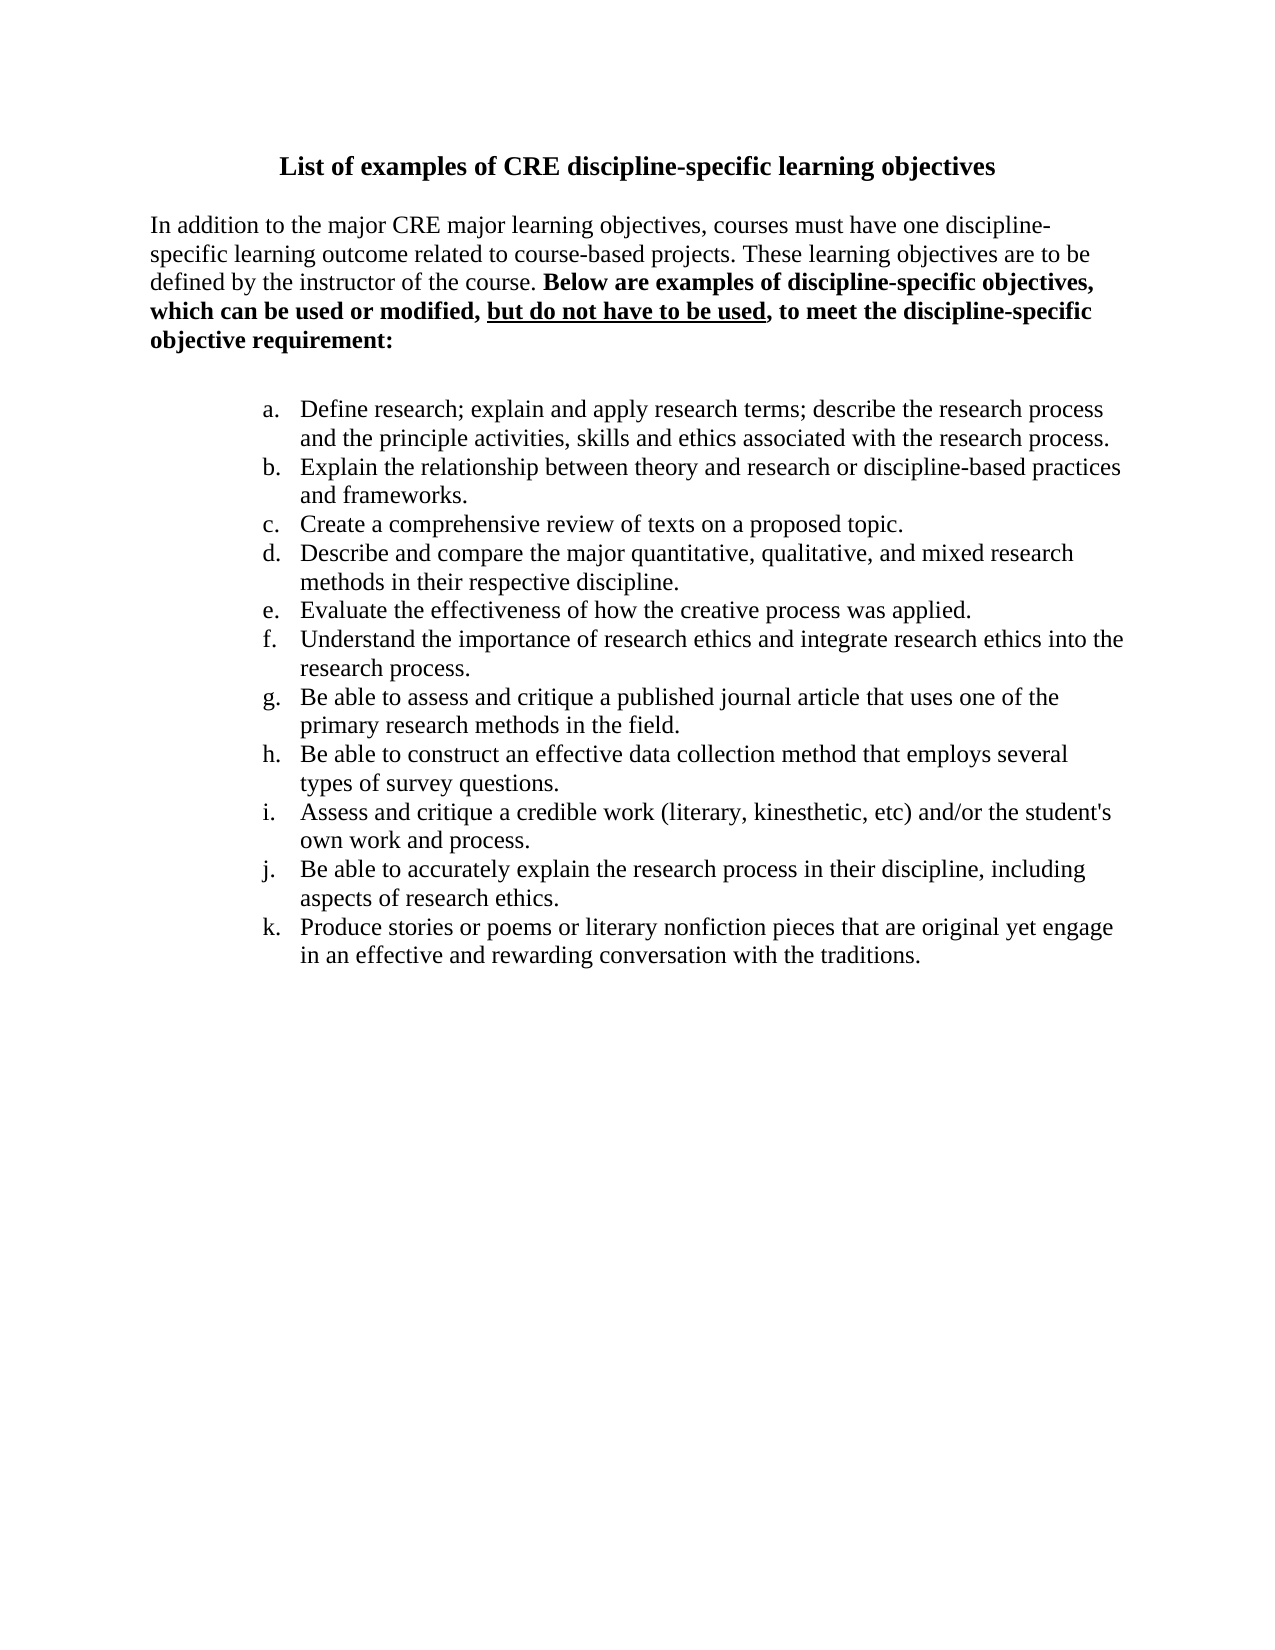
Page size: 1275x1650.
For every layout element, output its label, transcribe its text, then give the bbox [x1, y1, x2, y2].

list Be able to construct an effective data collection method that employs several types of survey questions. [262, 739, 1125, 797]
list Produce stories or poems or literary nonfiction pieces that are original yet engage in an effective and rewarding conversation with the traditions. [262, 912, 1125, 969]
list Be able to assess and critique a published journal article that uses one of the primary research methods in the field. [262, 682, 1125, 739]
list Understand the importance of research ethics and integrate research ethics into the research process. [262, 624, 1125, 682]
list Describe and compare the major quantitative, qualitative, and mixed research methods in their respective discipline. [262, 538, 1125, 596]
list Define research; explain and apply research terms; describe the research process and the principle activities, skills and ethics associated with the research process. [262, 394, 1125, 452]
list Explain the relationship between theory and research or discipline-based practices and frameworks. [262, 452, 1125, 509]
text List of examples of CRE discipline-specific learning objectives [150, 150, 1125, 181]
list Assess and critique a credible work (literary, kinesthetic, etc) and/or the student's own work and process. [262, 797, 1125, 854]
list Create a comprehensive review of texts on a proposed topic. [262, 509, 1125, 538]
list Evaluate the effectiveness of how the creative process was applied. [262, 596, 1125, 624]
text In addition to the major CRE major learning objectives, courses must have one discipline- specific learning outcome related to course-based projects. These learning objectives are to be defined by the instructor of the course. Below are examples of discipline-specific objectives, which can be used or modified, but do not have to be used, to meet the discipline-specific objective requirement: [150, 210, 1125, 354]
list Be able to accurately explain the research process in their discipline, including aspects of research ethics. [262, 854, 1125, 912]
